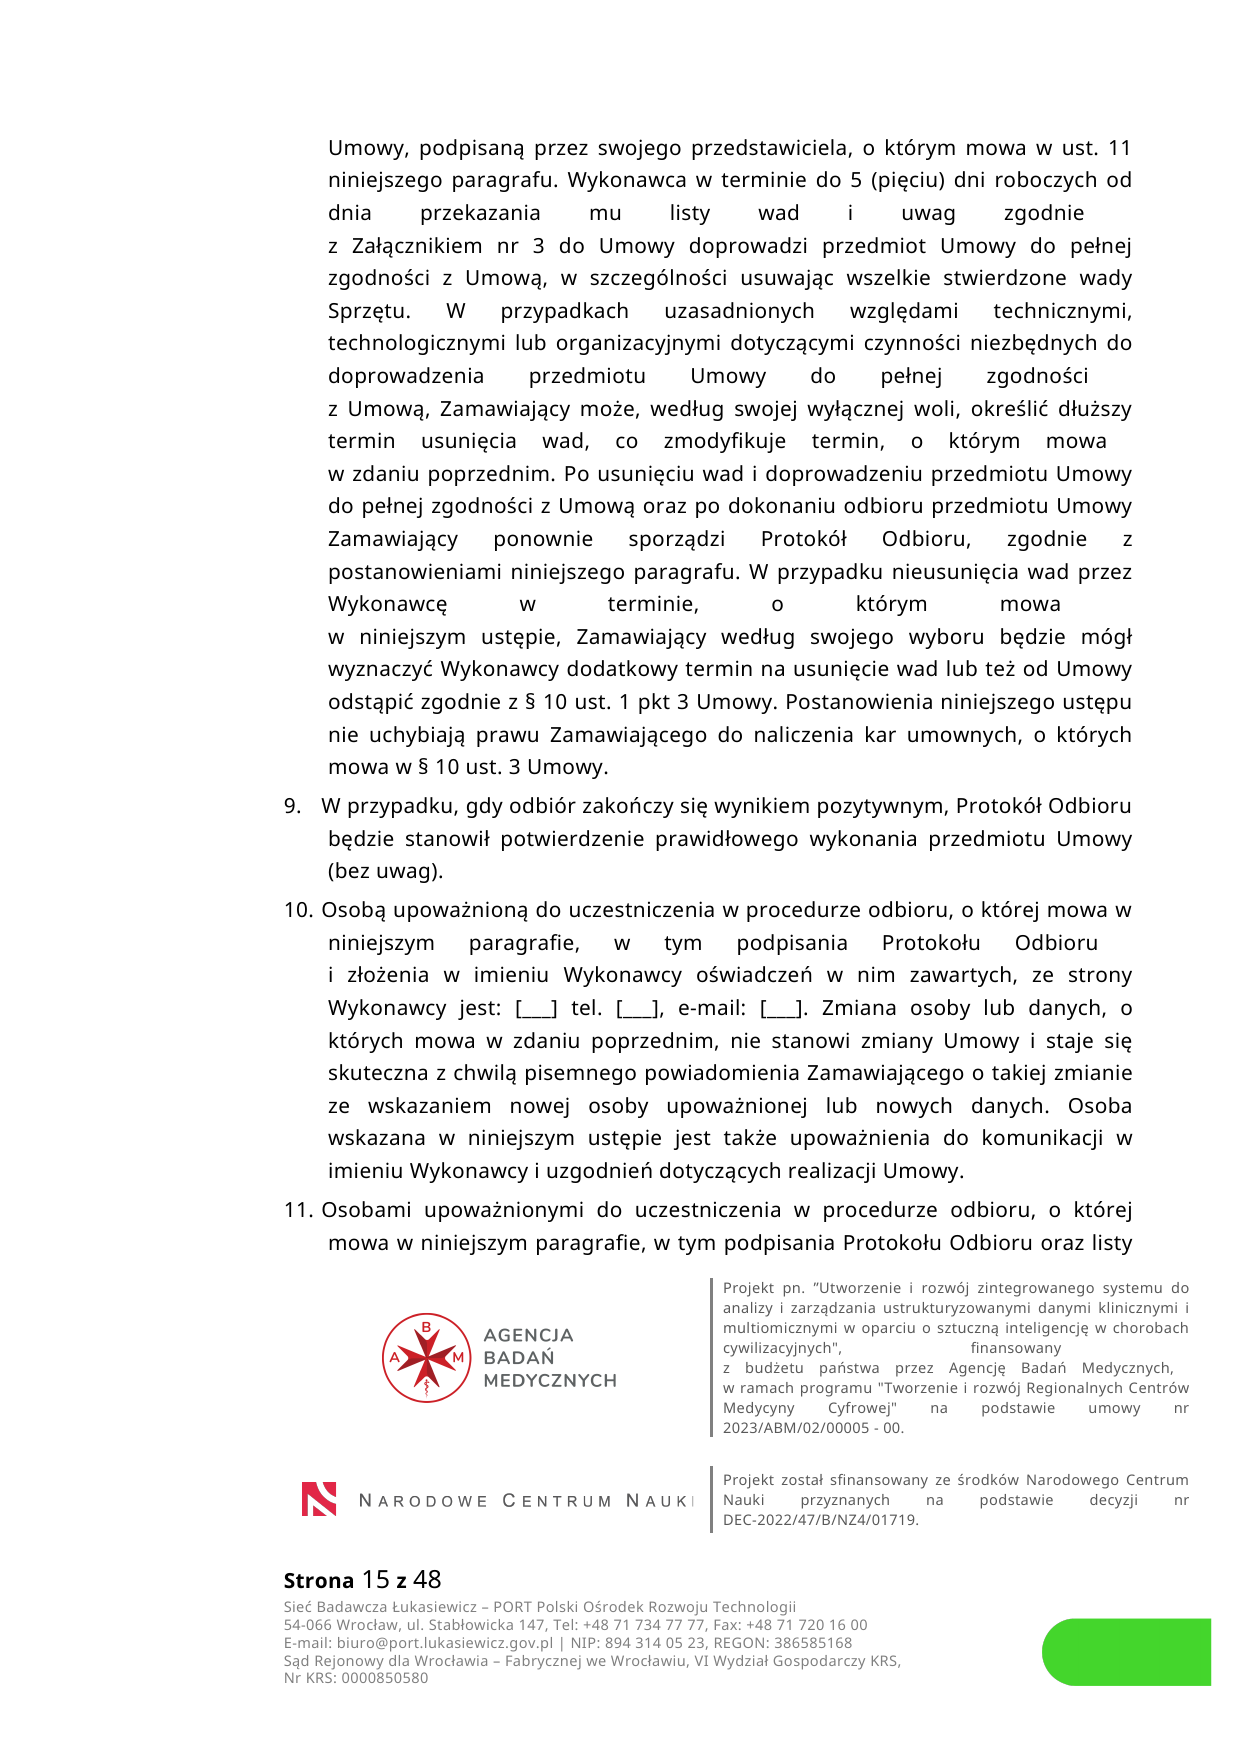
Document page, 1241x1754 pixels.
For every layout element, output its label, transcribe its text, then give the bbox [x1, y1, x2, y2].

picture [302, 1482, 694, 1516]
list W przypadku, gdy odbiór zakończy się wynikiem pozytywnym, Protokół Odbioru będzie stanowił potwierdzenie prawidłowego wykonania przedmiotu Umowy (bez uwag). [283, 791, 1134, 885]
picture [369, 1287, 626, 1428]
list Osobą upoważnioną do uczestniczenia w procedurze odbioru, o której mowa w niniejszym paragrafie, w tym podpisania Protokołu Odbioru i złożenia w imieniu Wykonawcy oświadczeń w nim zawartych, ze strony Wykonawcy jest: [___] tel. [___], e-mail: [___]. Zmiana osoby lub danych, o których mowa w zdaniu poprzednim, nie stanowi zmiany Umowy i staje się skuteczna z chwilą pisemnego powiadomienia Zamawiającego o takiej zmianie ze wskazaniem nowej osoby upoważnionej lub nowych danych. Osoba wskazana w niniejszym ustępie jest także upoważnienia do komunikacji w imieniu Wykonawcy i uzgodnień dotyczących realizacji Umowy. [283, 895, 1134, 1184]
picture [1038, 1614, 1241, 1754]
